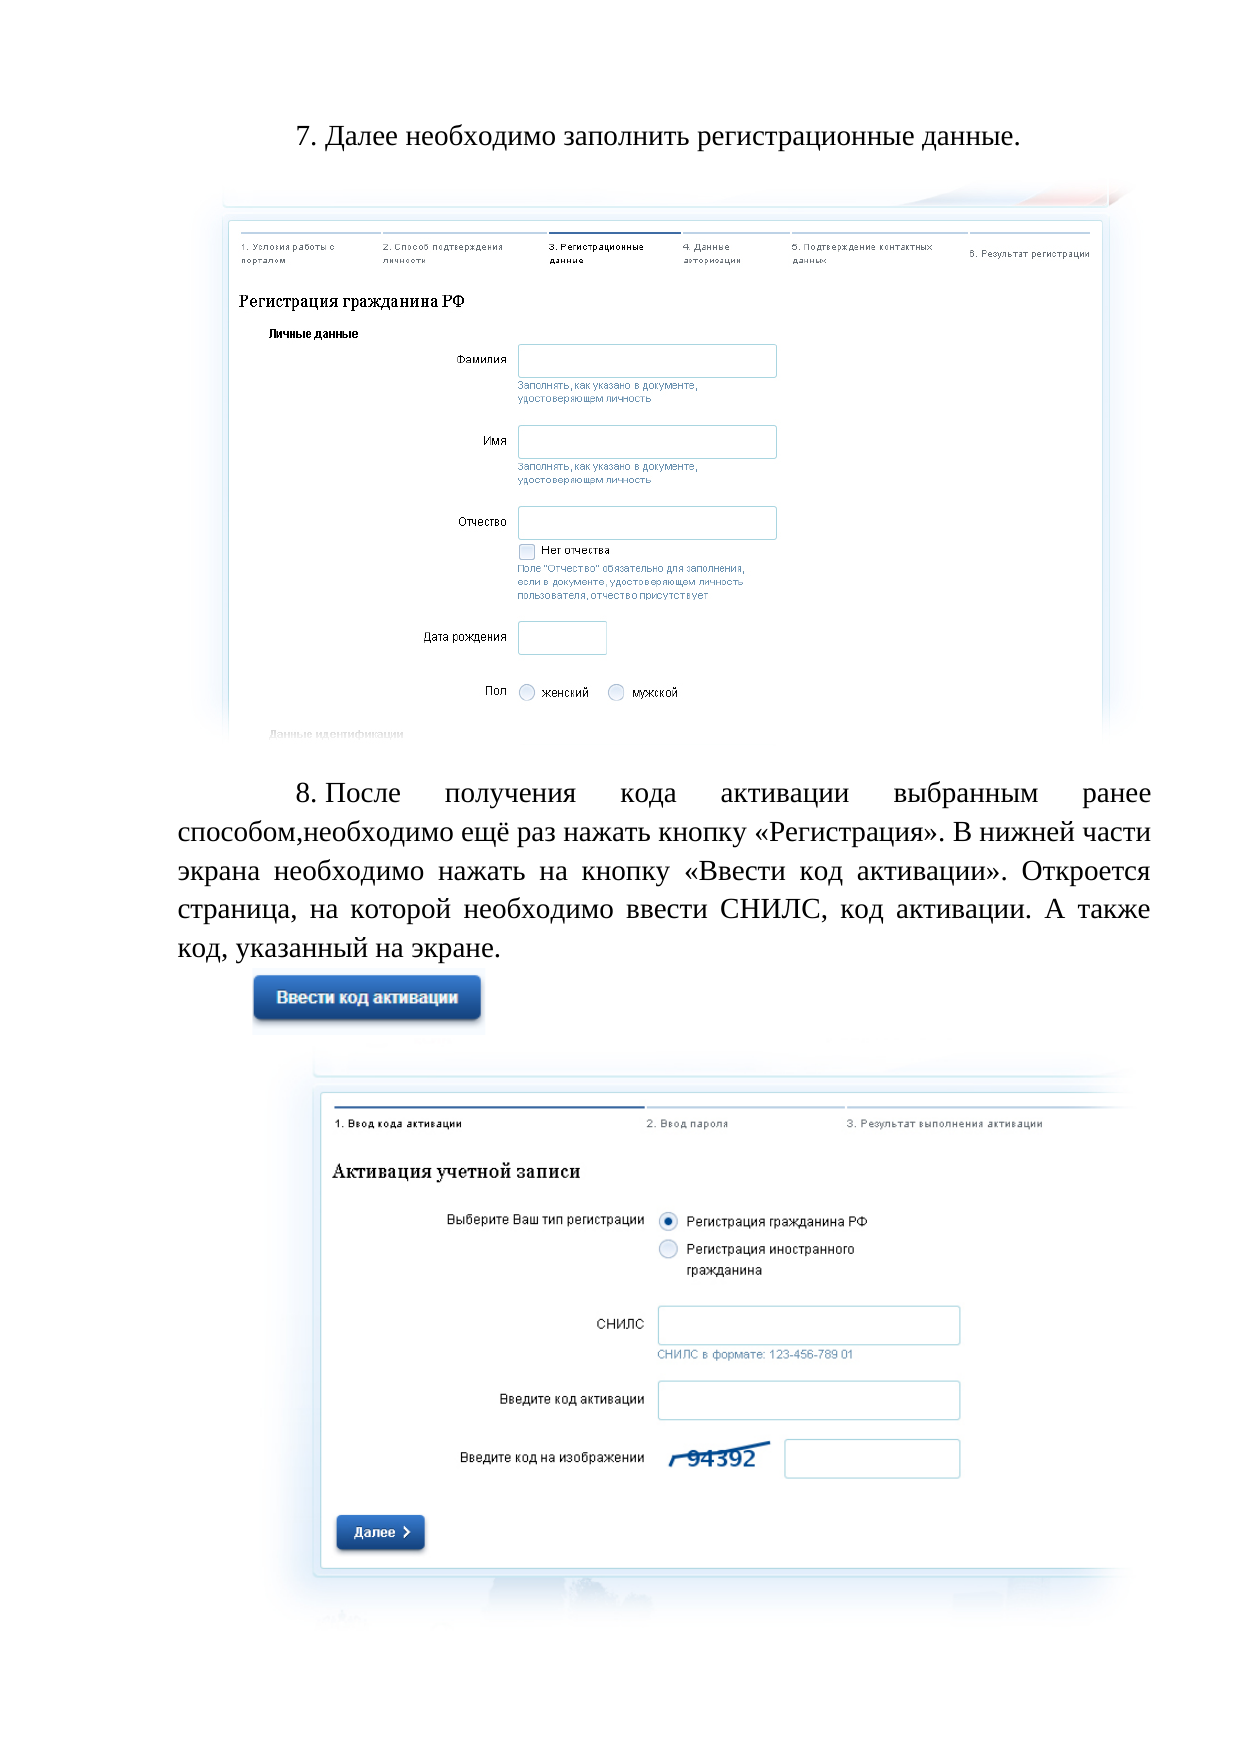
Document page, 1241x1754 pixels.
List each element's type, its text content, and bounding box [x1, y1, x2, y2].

list Далее необходимо заполнить регистрационные данные. [177, 118, 1152, 152]
picture [177, 177, 1152, 751]
list После получения кода активации выбранным ранее способом,необходимо ещё раз нажать кнопку «Регистрация». В нижней части экрана необходимо нажать на кнопку «Ввести код активации». Откроется страница, на которой необходимо ввести СНИЛС, код активации. А также код, указанный на экране. [177, 776, 1152, 963]
picture [252, 968, 486, 1035]
picture [252, 1038, 1142, 1634]
